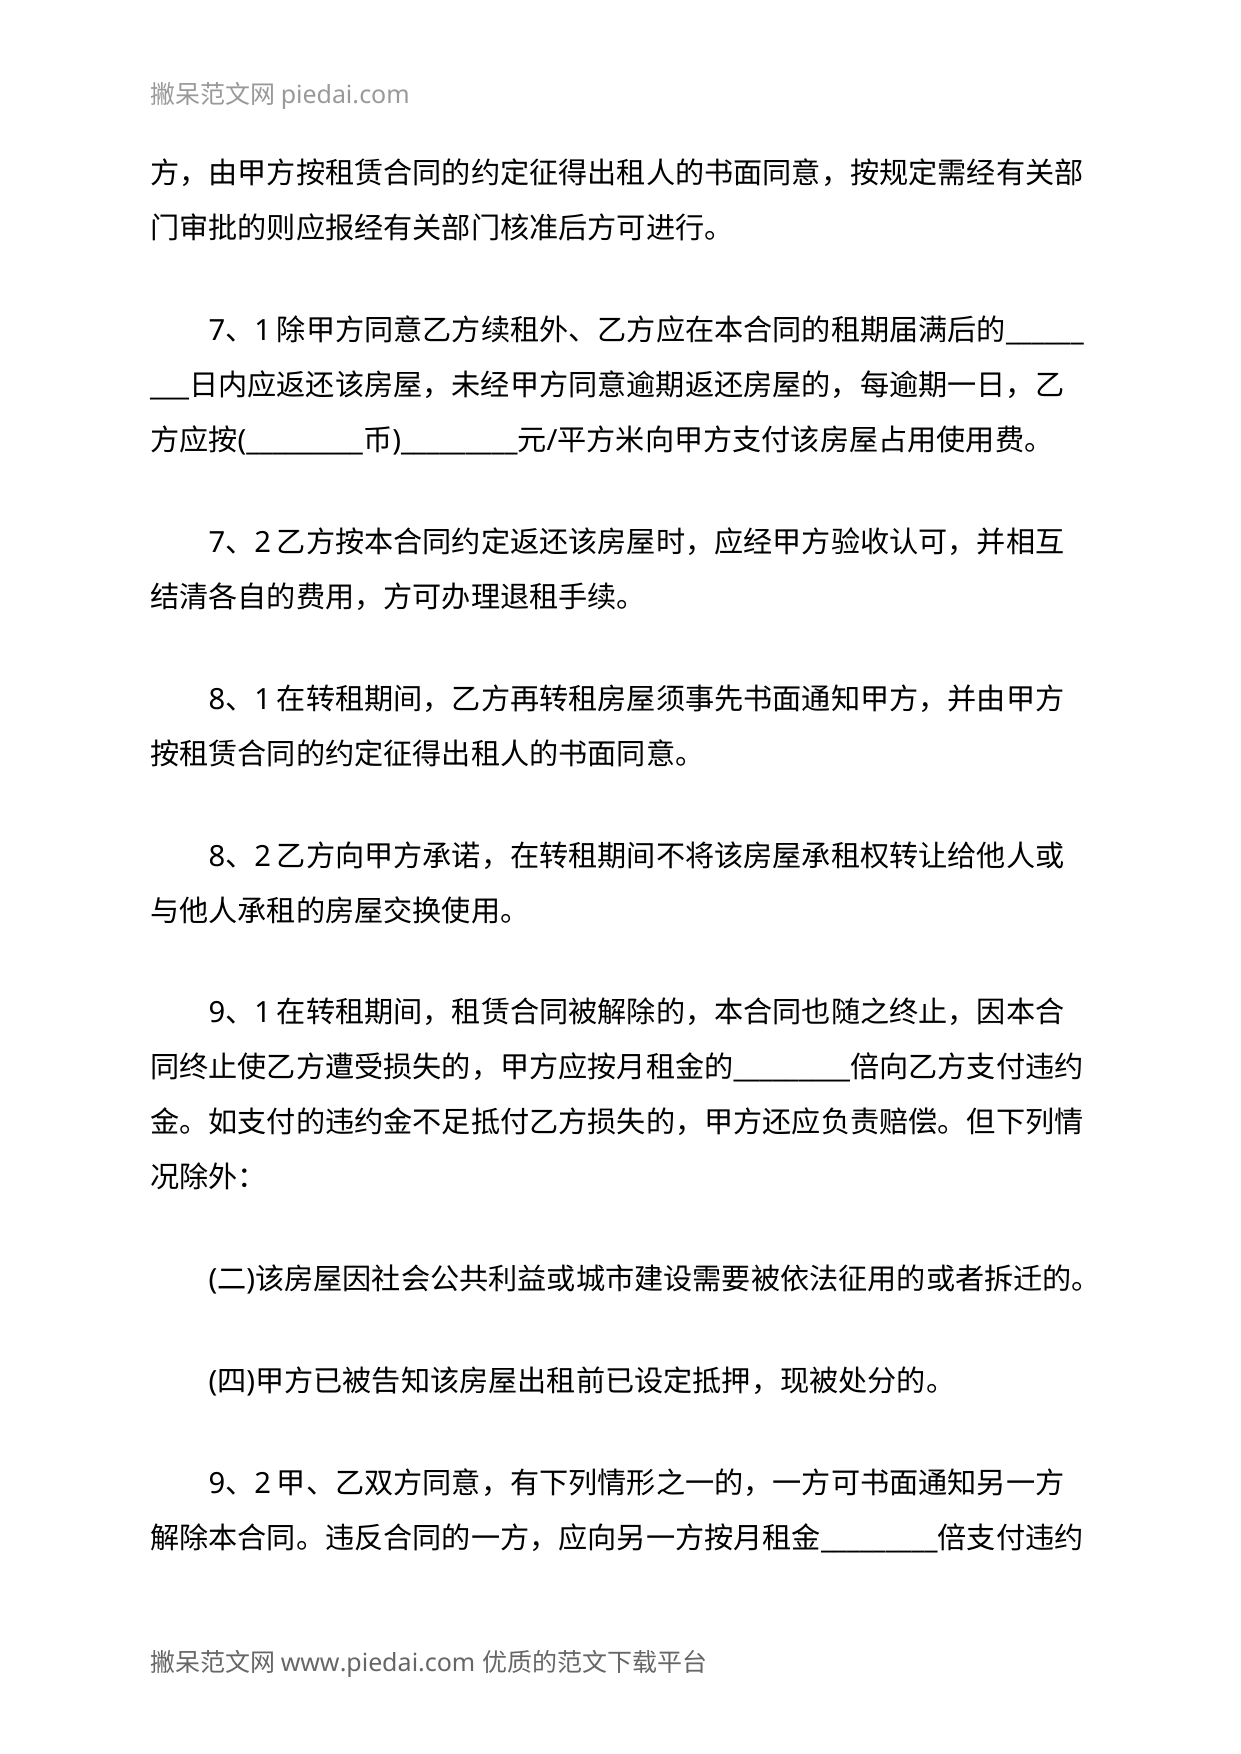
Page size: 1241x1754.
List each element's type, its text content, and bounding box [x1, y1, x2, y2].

text 8、1在转租期间，乙方再转租房屋须事先书面通知甲方，并由甲方按租赁合同的约定征得出租人的书面同意。 [150, 675, 1090, 773]
text 8、2乙方向甲方承诺，在转租期间不将该房屋承租权转让给他人或与他人承租的房屋交换使用。 [150, 832, 1090, 929]
text 7、1除甲方同意乙方续租外、乙方应在本合同的租期届满后的_________日内应返还该房屋，未经甲方同意逾期返还房屋的，每逾期一日，乙方应按(_________币)_________元/平方米向甲方支付该房屋占用使用费。 [150, 307, 1090, 459]
text 7、2乙方按本合同约定返还该房屋时，应经甲方验收认可，并相互结清各自的费用，方可办理退租手续。 [150, 519, 1090, 616]
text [150, 150, 1090, 247]
text (二)该房屋因社会公共利益或城市建设需要被依法征用的或者拆迁的。 [150, 1256, 1090, 1298]
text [150, 1459, 1090, 1557]
text (四)甲方已被告知该房屋出租前已设定抵押，现被处分的。 [150, 1358, 1090, 1400]
text 9、1在转租期间，租赁合同被解除的，本合同也随之终止，因本合同终止使乙方遭受损失的，甲方应按月租金的_________倍向乙方支付违约金。如支付的违约金不足抵付乙方损失的，甲方还应负责赔偿。但下列情况除外： [150, 989, 1090, 1196]
